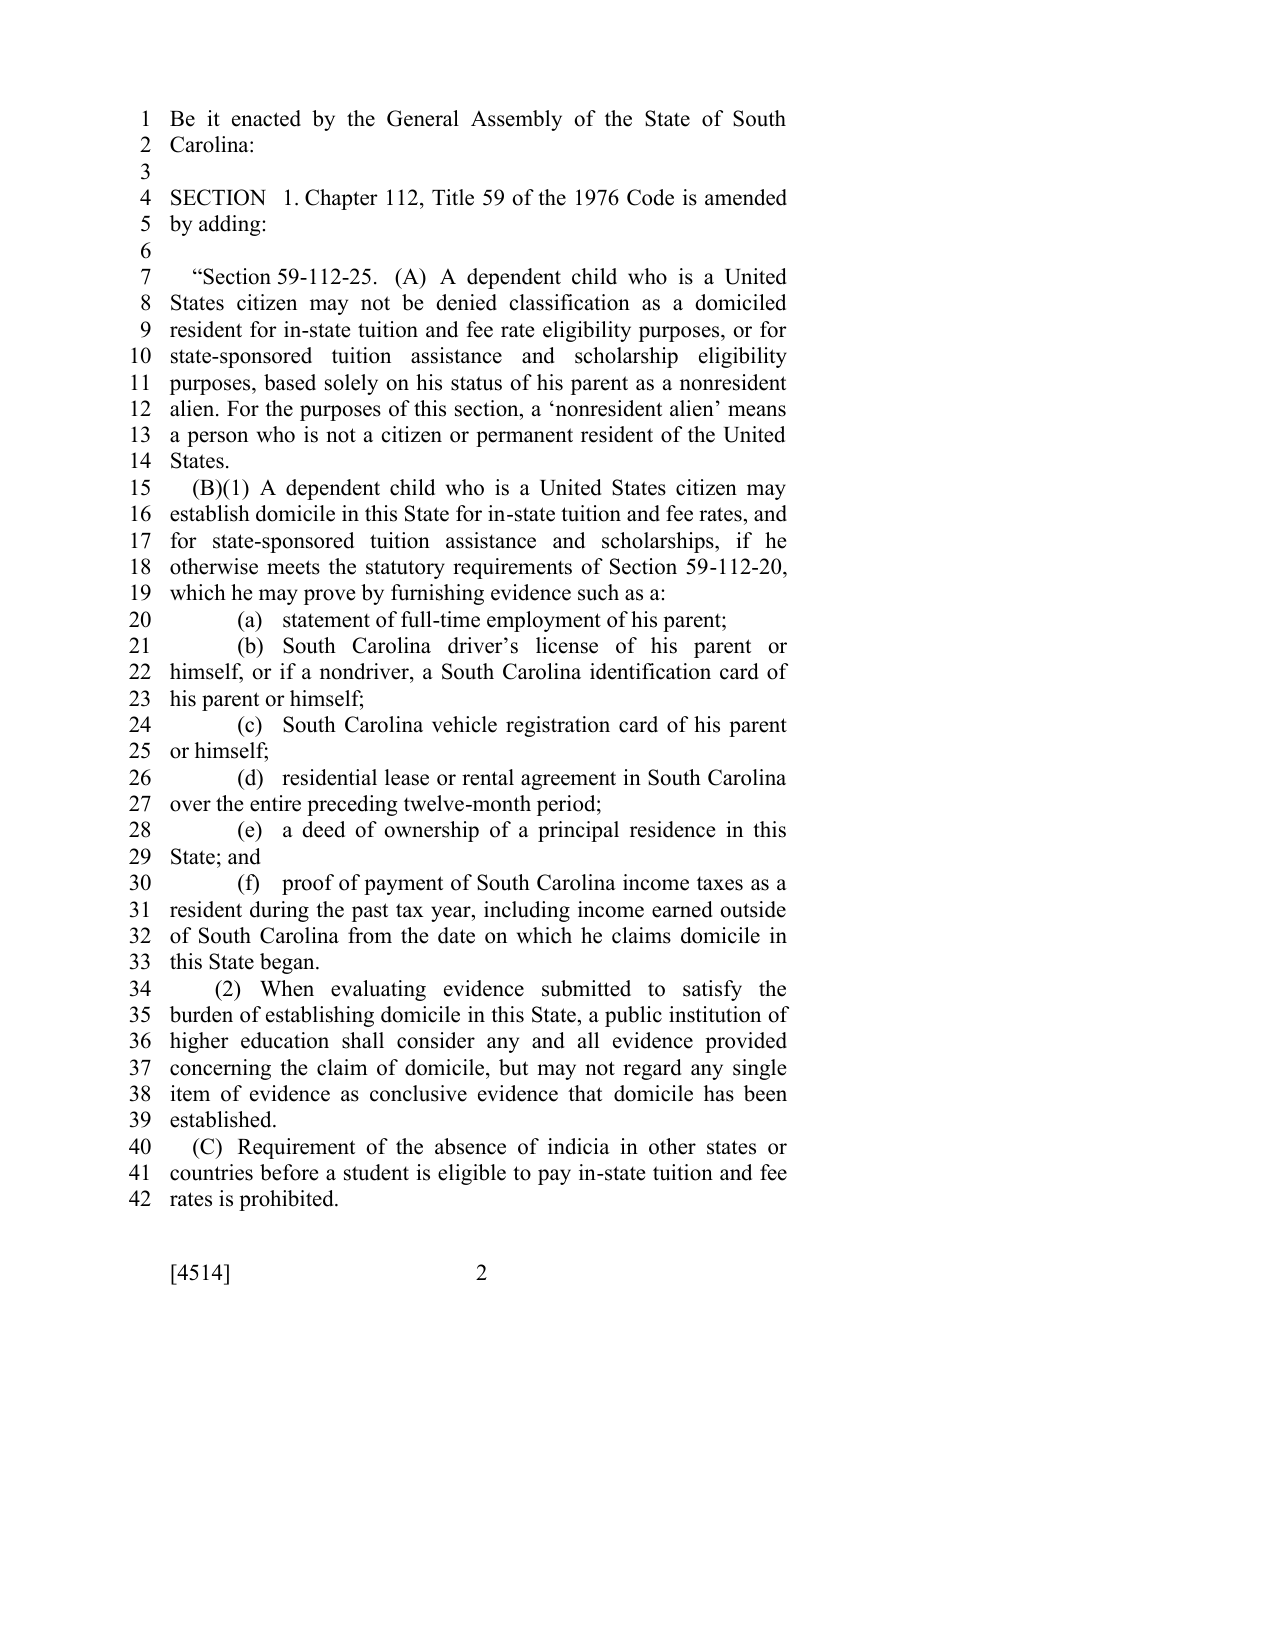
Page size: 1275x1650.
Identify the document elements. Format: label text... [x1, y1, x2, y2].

text “Section 59-112-25. (A) A dependent child who is a United States citizen may not be denied classification as a domiciled resident for in-state tuition and fee rate eligibility purposes, or for state-sponsored tuition assistance and scholarship eligibility purposes, based solely on his status of his parent as a nonresident alien. For the purposes of this section, a ‘nonresident alien’ means a person who is not a citizen or permanent resident of the United States. [169, 263, 787, 474]
text (a) statement of full-time employment of his parent; [169, 606, 787, 632]
text (e) a deed of ownership of a principal residence in this State; and [169, 817, 787, 869]
text (c) South Carolina vehicle registration card of his parent or himself; [169, 711, 787, 764]
text (C) Requirement of the absence of indicia in other states or countries before a student is eligible to pay in-state tuition and fee rates is prohibited. [169, 1133, 787, 1212]
text SECTION 1. Chapter 112, Title 59 of the 1976 Code is amended by adding: [169, 184, 787, 237]
text (b) South Carolina driver’s license of his parent or himself, or if a nondriver, a South Carolina identification card of his parent or himself; [169, 632, 787, 711]
text Be it enacted by the General Assembly of the State of South Carolina: [169, 105, 787, 158]
text (B)(1) A dependent child who is a United States citizen may establish domicile in this State for in-state tuition and fee rates, and for state-sponsored tuition assistance and scholarships, if he otherwise meets the statutory requirements of Section 59-112-20, which he may prove by furnishing evidence such as a: [169, 474, 787, 606]
text (f) proof of payment of South Carolina income taxes as a resident during the past tax year, including income earned outside of South Carolina from the date on which he claims domicile in this State began. [169, 869, 787, 975]
text (2) When evaluating evidence submitted to satisfy the burden of establishing domicile in this State, a public institution of higher education shall consider any and all evidence provided concerning the claim of domicile, but may not regard any single item of evidence as conclusive evidence that domicile has been established. [169, 975, 787, 1133]
text (d) residential lease or rental agreement in South Carolina over the entire preceding twelve-month period; [169, 764, 787, 817]
